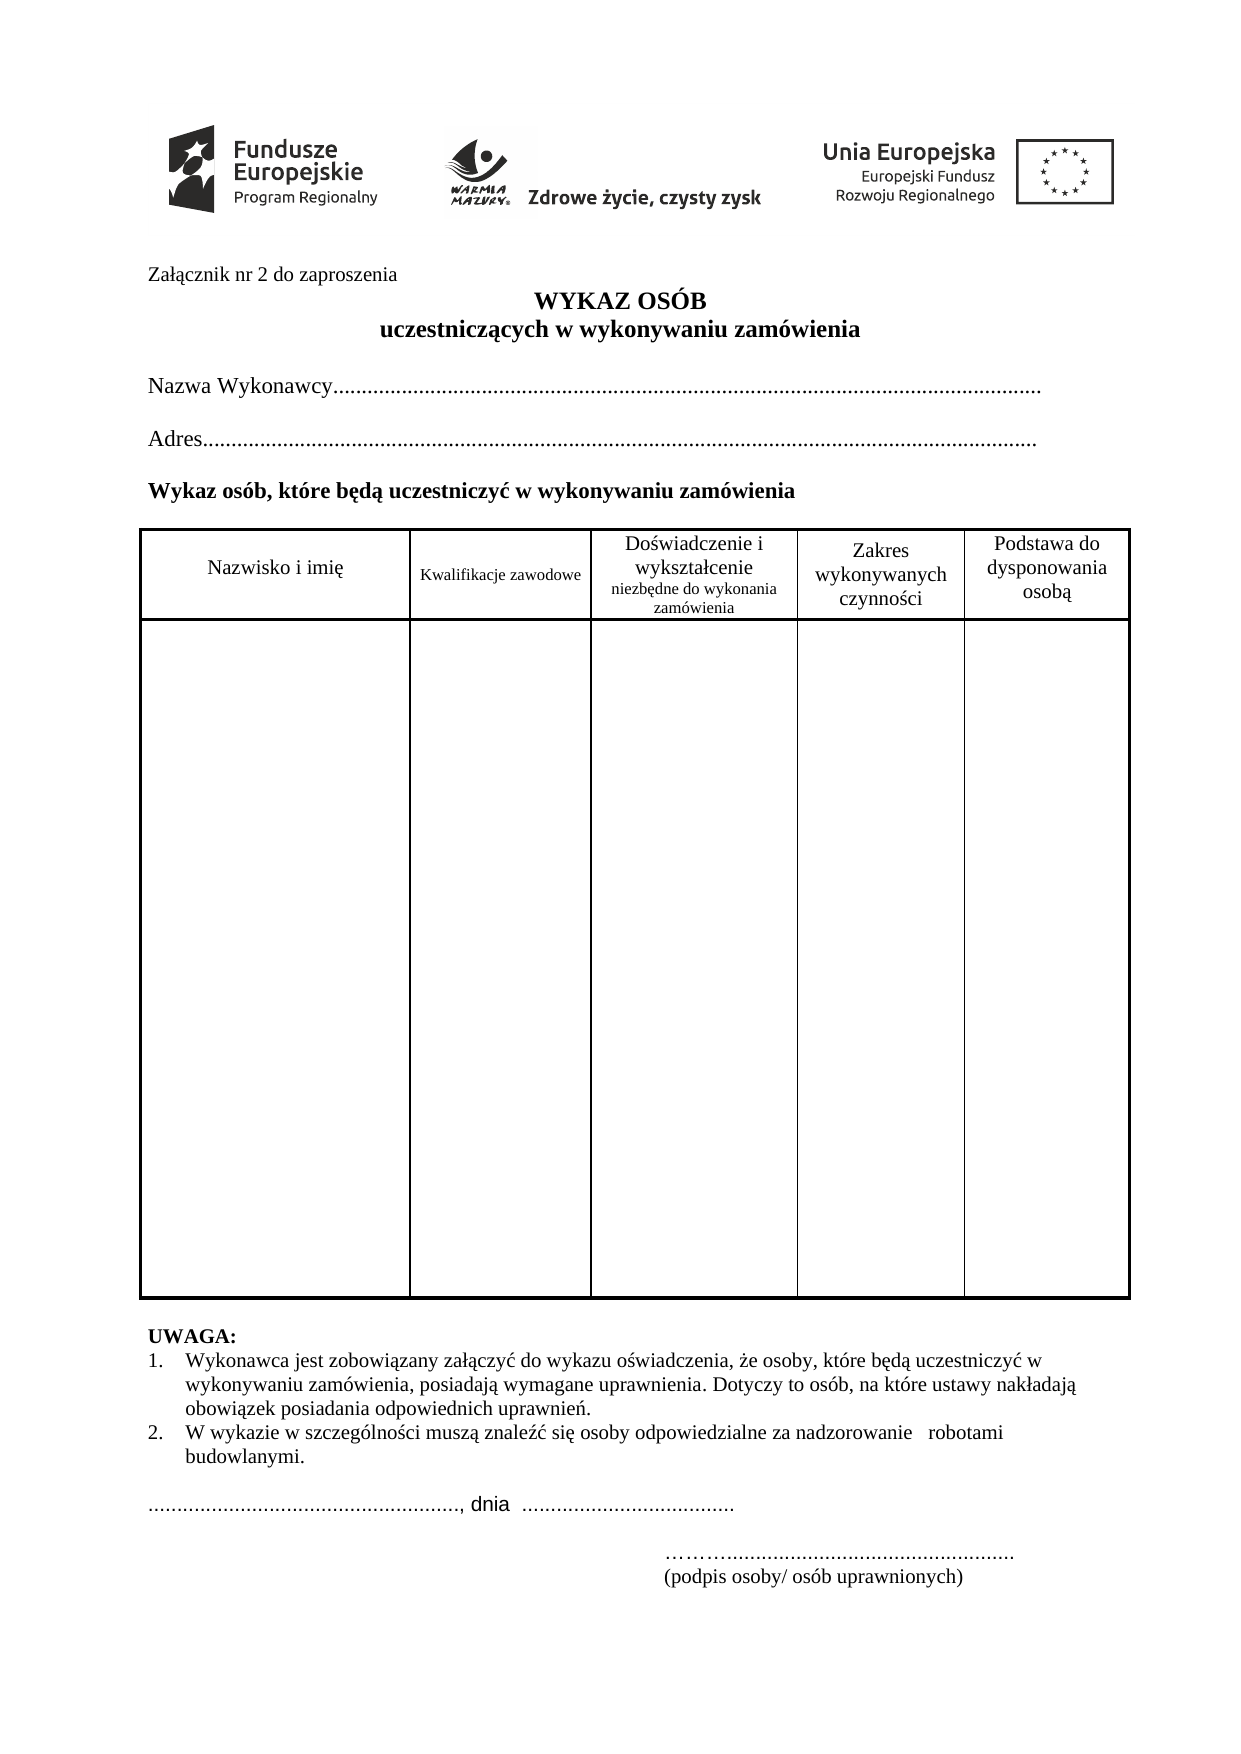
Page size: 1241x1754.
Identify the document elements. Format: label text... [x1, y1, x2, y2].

text UWAGA: [148, 1323, 1092, 1348]
table_header Podstawa do dysponowania osobą [965, 531, 1128, 617]
table_cell [965, 621, 1128, 1296]
text Nazwa Wykonawcy............................................................................................................................ [148, 372, 1092, 398]
table_header Zakres wykonywanych czynności [798, 531, 964, 617]
text ......................................................, dnia ..................................... [148, 1492, 1092, 1516]
table_cell [142, 621, 409, 1296]
text uczestniczących w wykonywaniu zamówienia [148, 314, 1092, 343]
list W wykazie w szczególności muszą znaleźć się osoby odpowiedzialne za nadzorowanie robotami budowlanymi. [148, 1420, 1092, 1468]
table_cell [411, 621, 590, 1296]
list Wykonawca jest zobowiązany załączyć do wykazu oświadczenia, że osoby, które będą uczestniczyć w wykonywaniu zamówienia, posiadają wymagane uprawnienia. Dotyczy to osób, na które ustawy nakładają obowiązek posiadania odpowiednich uprawnień. [148, 1348, 1092, 1420]
text Wykaz osób, które będą uczestniczyć w wykonywaniu zamówienia [148, 477, 1092, 504]
table_header Kwalifikacje zawodowe [411, 531, 590, 617]
table_cell [592, 621, 797, 1296]
text WYKAZ OSÓB [148, 286, 1092, 314]
text ……….................................................. (podpis osoby/ osób uprawnionych) [664, 1540, 1092, 1588]
table_header Nazwisko i imię [142, 531, 409, 617]
table_cell [798, 621, 964, 1296]
table_header Doświadczenie i wykształcenie niezbędne do wykonania zamówienia [592, 531, 797, 617]
text Adres.................................................................................................................................................. [148, 425, 1092, 451]
text Załącznik nr 2 do zaproszenia [148, 262, 1092, 286]
